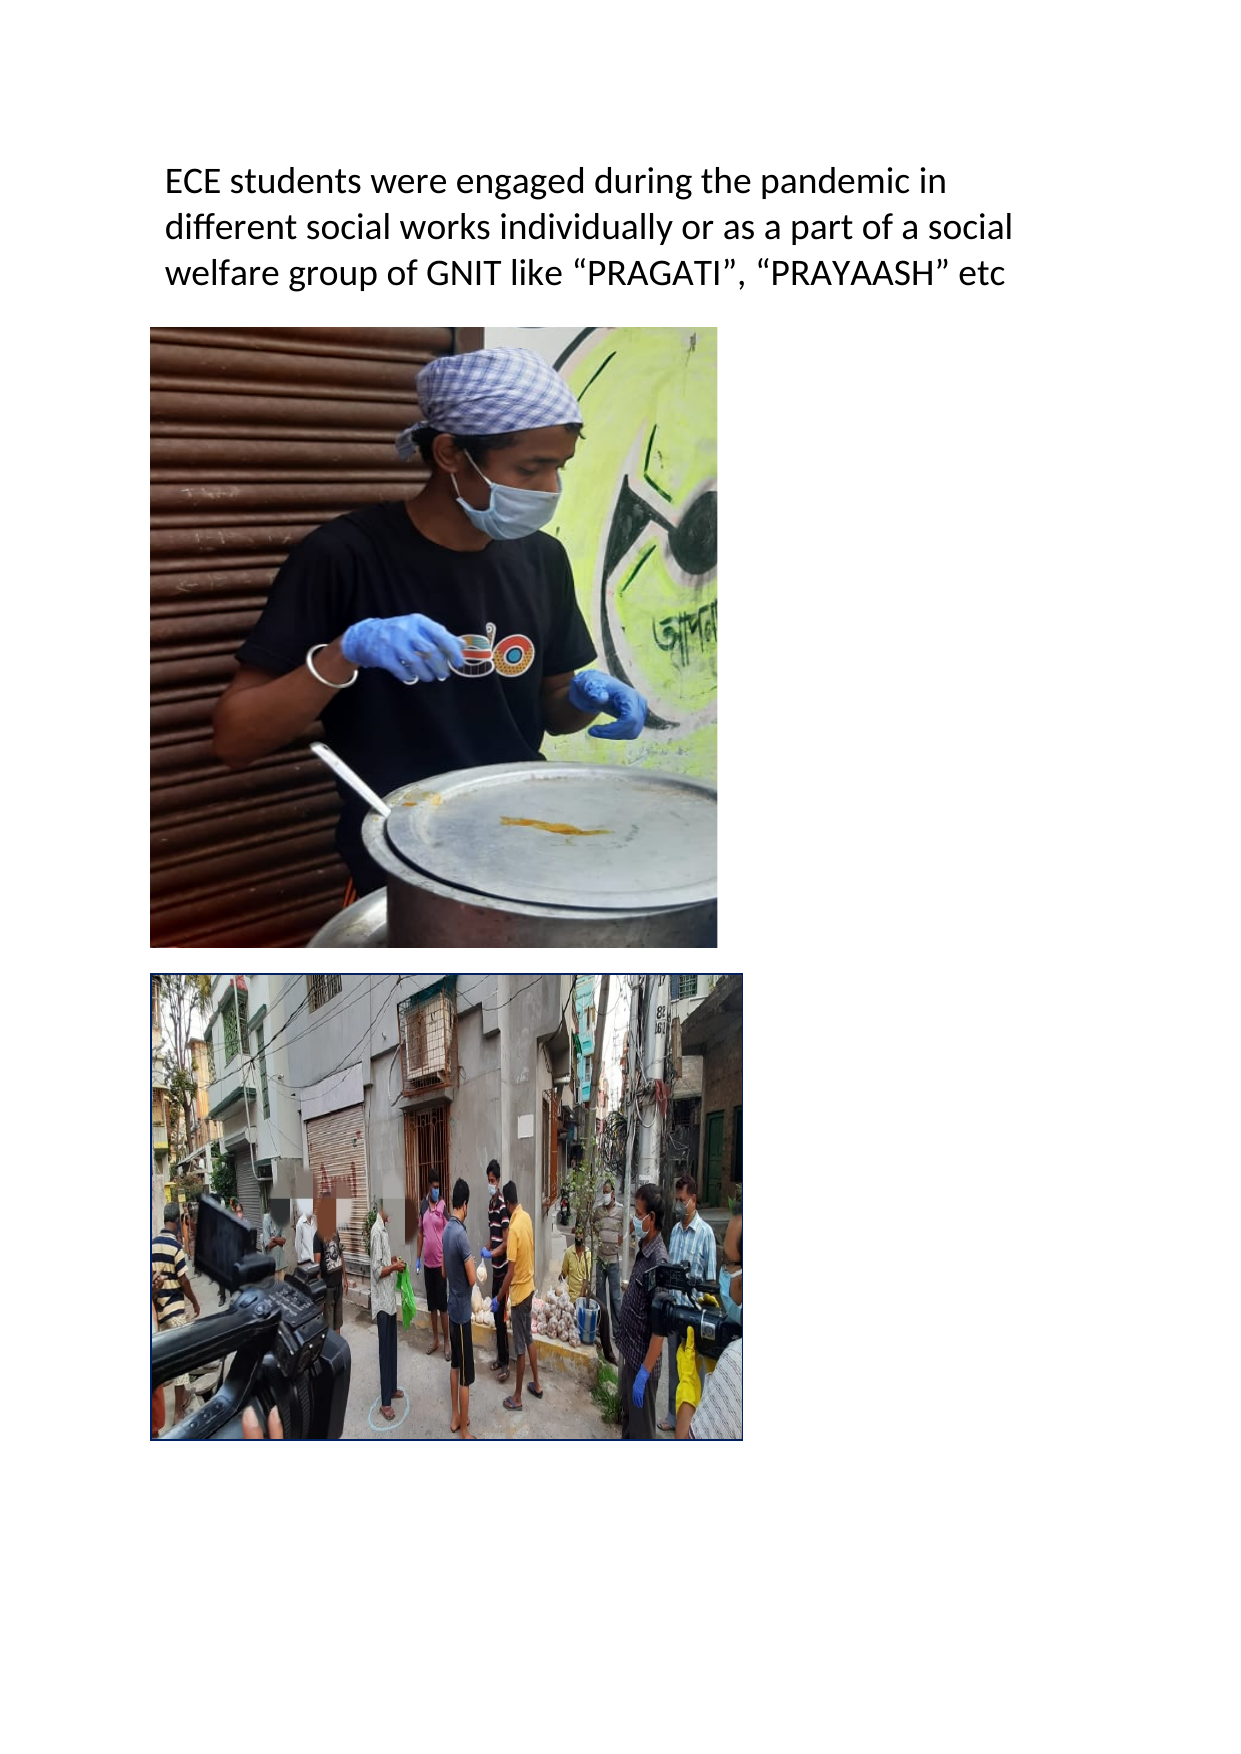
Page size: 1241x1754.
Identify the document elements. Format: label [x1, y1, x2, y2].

picture [152, 975, 742, 1439]
picture [150, 327, 718, 948]
